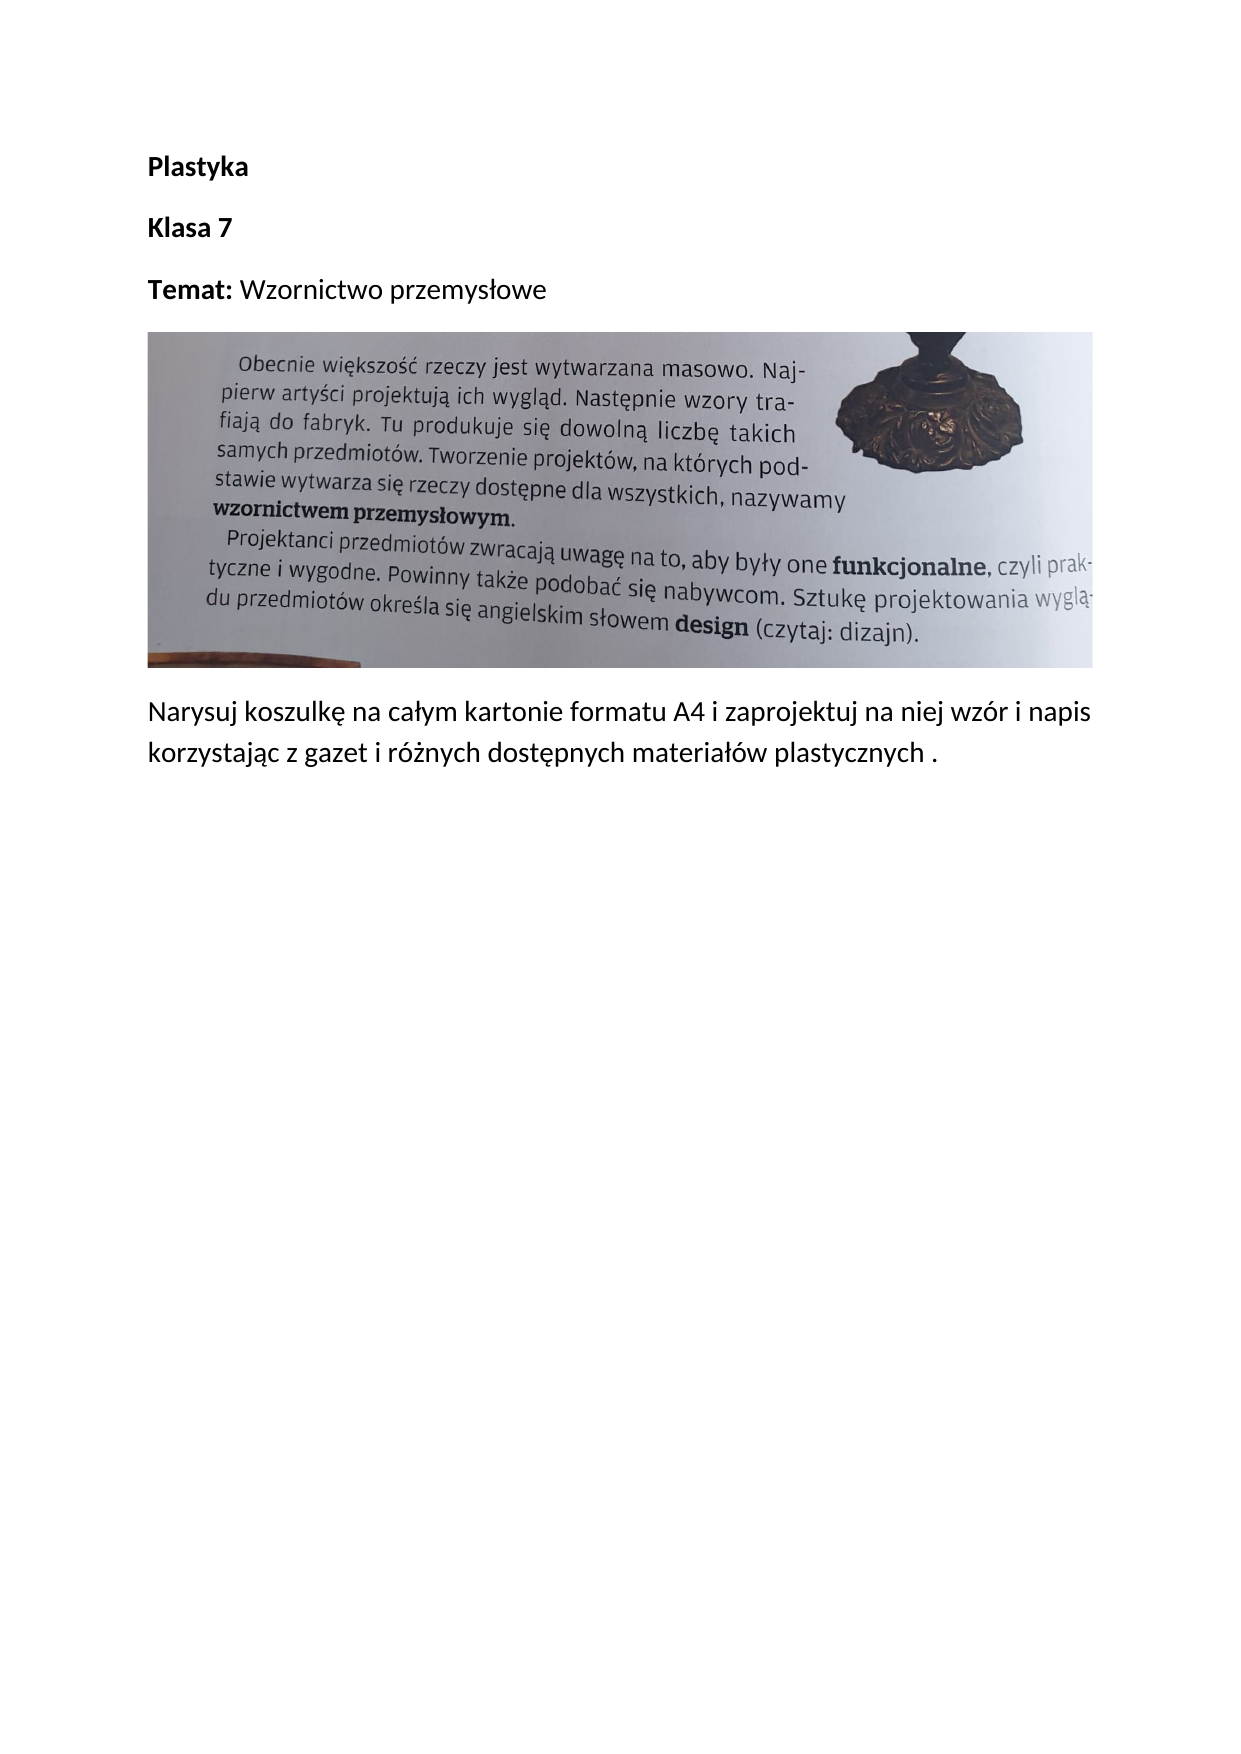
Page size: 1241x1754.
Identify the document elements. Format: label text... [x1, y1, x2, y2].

picture [147, 332, 1093, 668]
text Narysuj koszulkę na całym kartonie formatu A4 i zaprojektuj na niej wzór i napis korzystając z gazet i różnych dostępnych materiałów plastycznych . [148, 693, 1093, 769]
text Klasa 7 [148, 209, 1093, 245]
text Plastyka [148, 148, 1093, 183]
text Temat: Wzornictwo przemysłowe [148, 271, 1093, 307]
